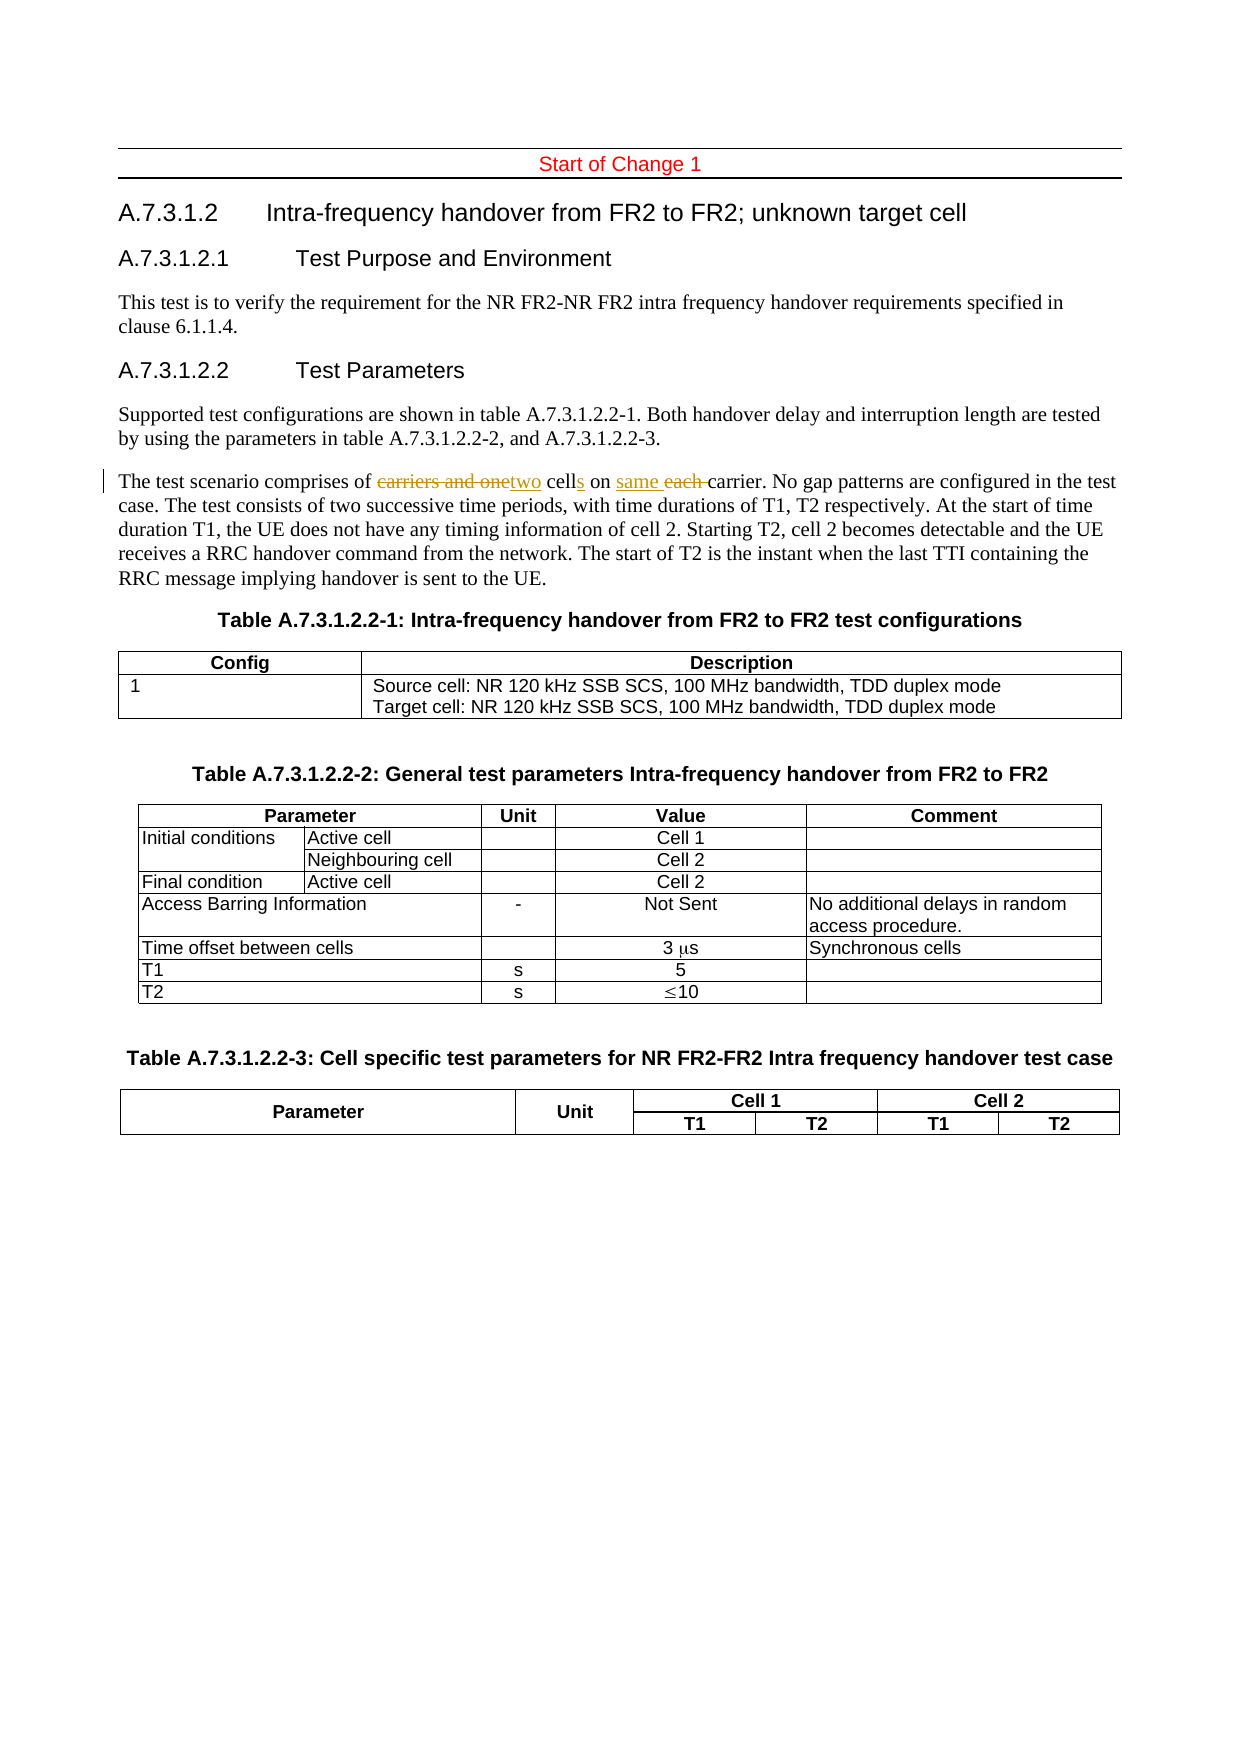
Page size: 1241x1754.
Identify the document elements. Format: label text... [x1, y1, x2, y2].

table_cell Time offset between cells [139, 937, 481, 958]
table_cell - [482, 894, 555, 936]
table_cell No additional delays in random access procedure. [807, 894, 1101, 936]
subtitle A.7.3.1.2.1 Test Purpose and Environment [118, 245, 1122, 272]
text Table A.7.3.1.2.2-3: Cell specific test parameters for NR FR2-FR2 Intra frequency handover test case [118, 1046, 1122, 1070]
table_header Value [556, 805, 806, 826]
text Table A.7.3.1.2.2-1: Intra-frequency handover from FR2 to FR2 test configurations [118, 608, 1122, 632]
table_cell Cell 1 [556, 828, 806, 848]
table_cell Initial conditions [139, 828, 304, 871]
table_cell s [482, 982, 555, 1003]
table_cell [482, 828, 555, 848]
table_cell Not Sent [556, 894, 806, 936]
table_cell Access Barring Information [139, 894, 481, 936]
table_cell Neighbouring cell [305, 850, 481, 871]
table_cell Cell 2 [556, 850, 806, 871]
table_cell Final condition [139, 872, 304, 893]
table_cell Active cell [305, 828, 481, 848]
table_header Config [119, 652, 361, 673]
table_header Cell 1 [634, 1090, 877, 1111]
table_header Unit [482, 805, 555, 826]
table_cell [807, 960, 1101, 981]
text The test scenario comprises of cell on carrier. No gap patterns are configured in the test case. The test consists of two successive time periods, with time durations of T1, T2 respectively. At the start of time duration T1, the UE does not have any timing information of cell 2. Starting T2, cell 2 becomes detectable and the UE receives a RRC handover command from the network. The start of T2 is the instant when the last TTI containing the RRC message implying handover is sent to the UE. [118, 469, 1122, 589]
table_cell T1 [634, 1113, 755, 1134]
table_cell T2 [999, 1113, 1119, 1134]
table_cell 1 [119, 675, 361, 718]
table_cell T1 [139, 960, 481, 981]
table_cell Cell 2 [556, 872, 806, 893]
table_header Unit [516, 1090, 633, 1134]
table_cell [807, 828, 1101, 848]
table_cell [807, 982, 1101, 1003]
table_cell T1 [878, 1113, 998, 1134]
table_header Cell 2 [878, 1090, 1119, 1111]
subtitle A.7.3.1.2.2 Test Parameters [118, 357, 1122, 383]
subtitle A.7.3.1.2 Intra-frequency handover from FR2 to FR2; unknown target cell [118, 198, 1122, 226]
table_cell 5 [556, 960, 806, 981]
table_cell [482, 850, 555, 871]
table_cell 10 [556, 982, 806, 1003]
table_header Parameter [139, 805, 481, 826]
table_cell T2 [139, 982, 481, 1003]
table_cell Active cell [305, 872, 481, 893]
text This test is to verify the requirement for the NR FR2-NR FR2 intra frequency handover requirements specified in clause 6.1.1.4. [118, 290, 1122, 338]
table_cell [807, 872, 1101, 893]
table_cell s [482, 960, 555, 981]
table_header Parameter [121, 1090, 515, 1134]
text Supported test configurations are shown in table A.7.3.1.2.2-1. Both handover delay and interruption length are tested by using the parameters in table A.7.3.1.2.2-2, and A.7.3.1.2.2-3. [118, 402, 1122, 450]
table_cell Synchronous cells [807, 937, 1101, 958]
table_cell [482, 937, 555, 958]
table_header Description [362, 652, 1121, 673]
table_cell 3 s [556, 937, 806, 958]
text Start of Change 1 [118, 149, 1122, 177]
table_cell Source cell: NR 120 kHz SSB SCS, 100 MHz bandwidth, TDD duplex mode Target cell: NR 120 kHz SSB SCS, 100 MHz bandwidth, TDD duplex mode [362, 675, 1121, 718]
table_cell [807, 850, 1101, 871]
table_cell T2 [756, 1113, 877, 1134]
table_header Comment [807, 805, 1101, 826]
table_cell [482, 872, 555, 893]
text Table A.7.3.1.2.2-2: General test parameters Intra-frequency handover from FR2 to FR2 [118, 762, 1122, 786]
